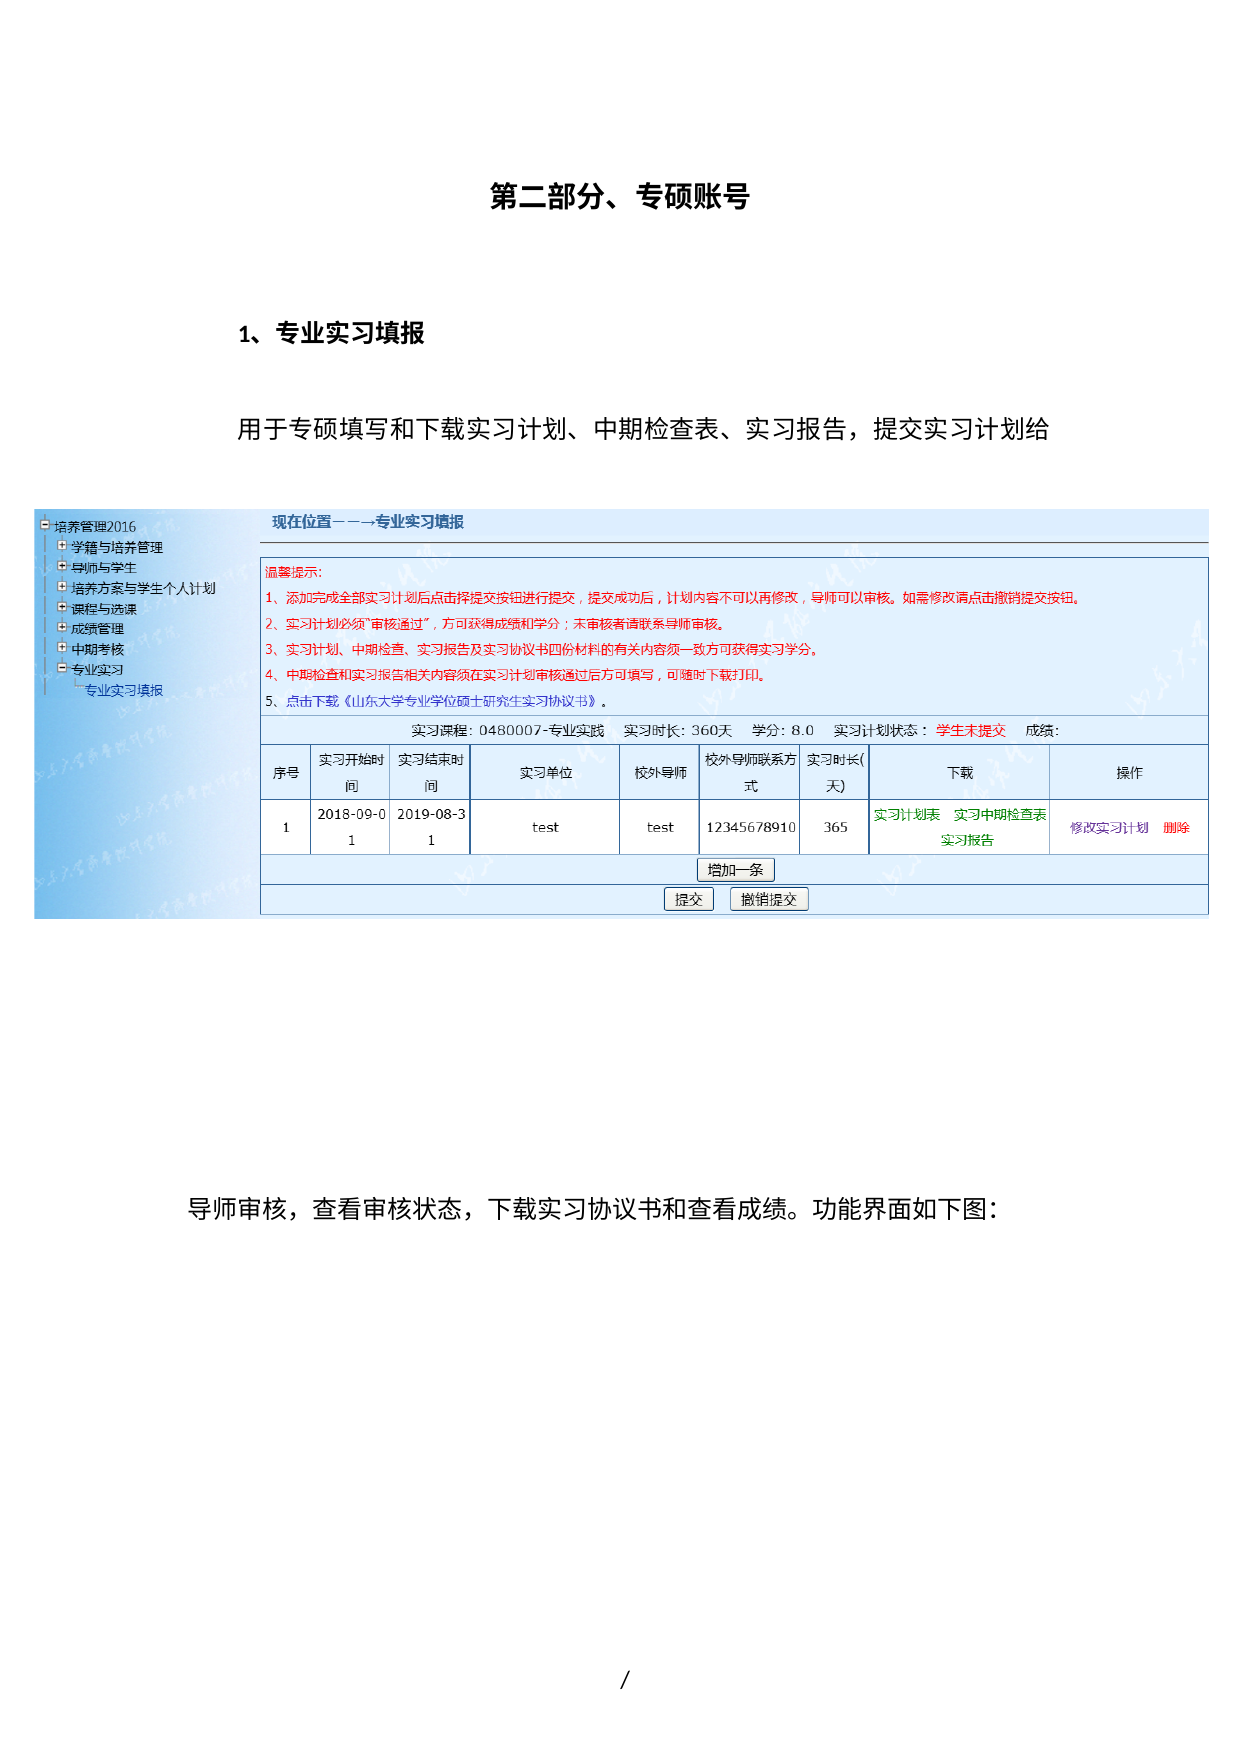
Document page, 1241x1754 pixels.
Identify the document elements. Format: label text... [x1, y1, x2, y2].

picture [34, 509, 1209, 919]
text 1、专业实习填报 [187, 299, 1053, 364]
subtitle 第二部分、专硕账号 [187, 162, 1053, 227]
text 用于专硕填写和下载实习计划、中期检查表、实习报告，提交实习计划给导师审核，查看审核状态，下载实习协议书和查看成绩。功能界面如下图： [187, 395, 1053, 509]
text 用于专硕填写和下载实习计划、中期检查表、实习报告，提交实习计划给导师审核，查看审核状态，下载实习协议书和查看成绩。功能界面如下图： [187, 919, 1053, 1240]
